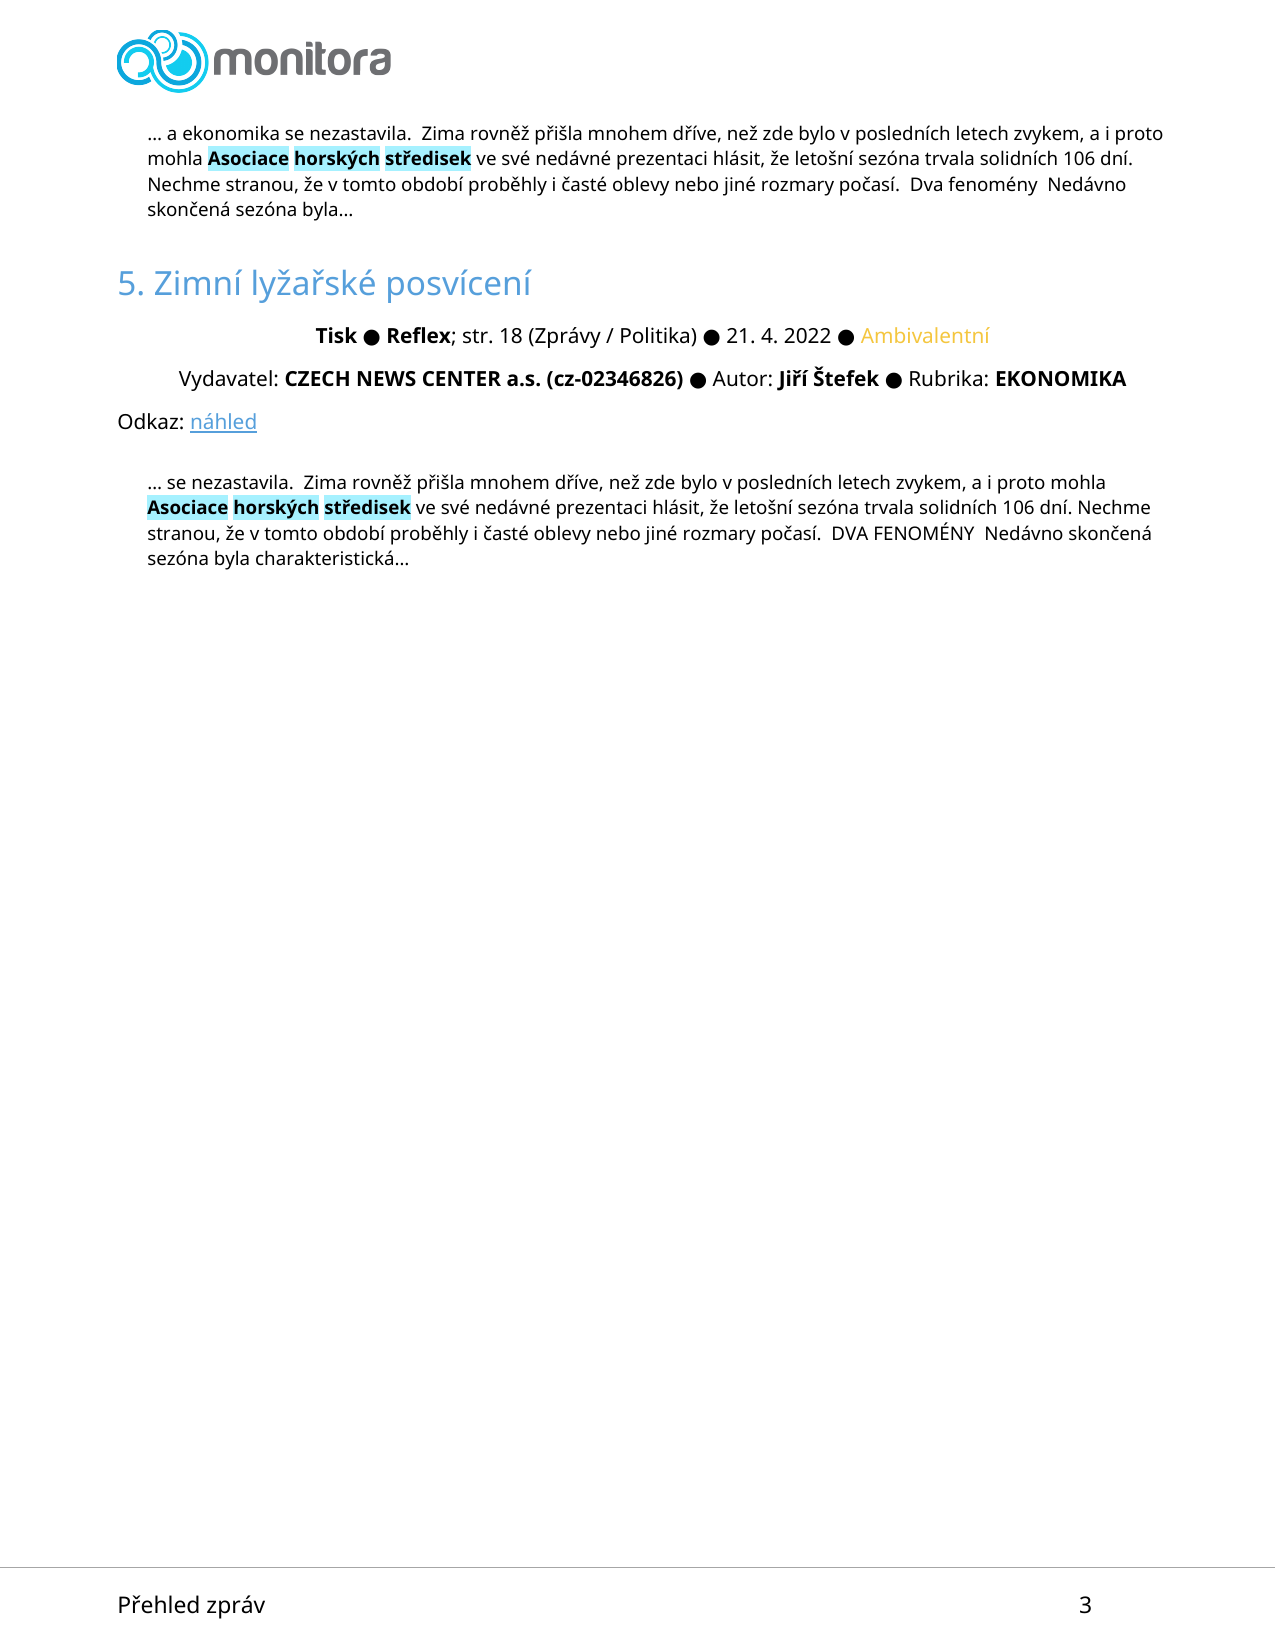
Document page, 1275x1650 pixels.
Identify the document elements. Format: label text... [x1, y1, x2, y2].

text Vydavatel: CZECH NEWS CENTER a.s. (cz-02346826) ● Autor: Jiří Štefek ● Rubrika: EKONOMIKA [117, 364, 1188, 393]
subtitle Tisk ● Reflex; str. 18 (Zprávy / Politika) ● 21. 4. 2022 ● Ambivalentní [117, 321, 1188, 349]
text Odkaz: náhled [117, 407, 1188, 436]
text … se nezastavila. Zima rovněž přišla mnohem dříve, než zde bylo v posledních letech zvykem, a i proto mohla Asociace horských středisek ve své nedávné prezentaci hlásit, že letošní sezóna trvala solidních 106 dní. Nechme stranou, že v tomto období proběhly i časté oblevy nebo jiné rozmary počasí. DVA FENOMÉNY Nedávno skončená sezóna byla charakteristická… [147, 469, 1188, 571]
picture [117, 30, 154, 52]
picture [117, 30, 391, 93]
subtitle Zimní lyžařské posvícení [117, 259, 1188, 305]
text … a ekonomika se nezastavila. Zima rovněž přišla mnohem dříve, než zde bylo v posledních letech zvykem, a i proto mohla Asociace horských středisek ve své nedávné prezentaci hlásit, že letošní sezóna trvala solidních 106 dní. Nechme stranou, že v tomto období proběhly i časté oblevy nebo jiné rozmary počasí. Dva fenomény Nedávno skončená sezóna byla… [147, 120, 1188, 222]
